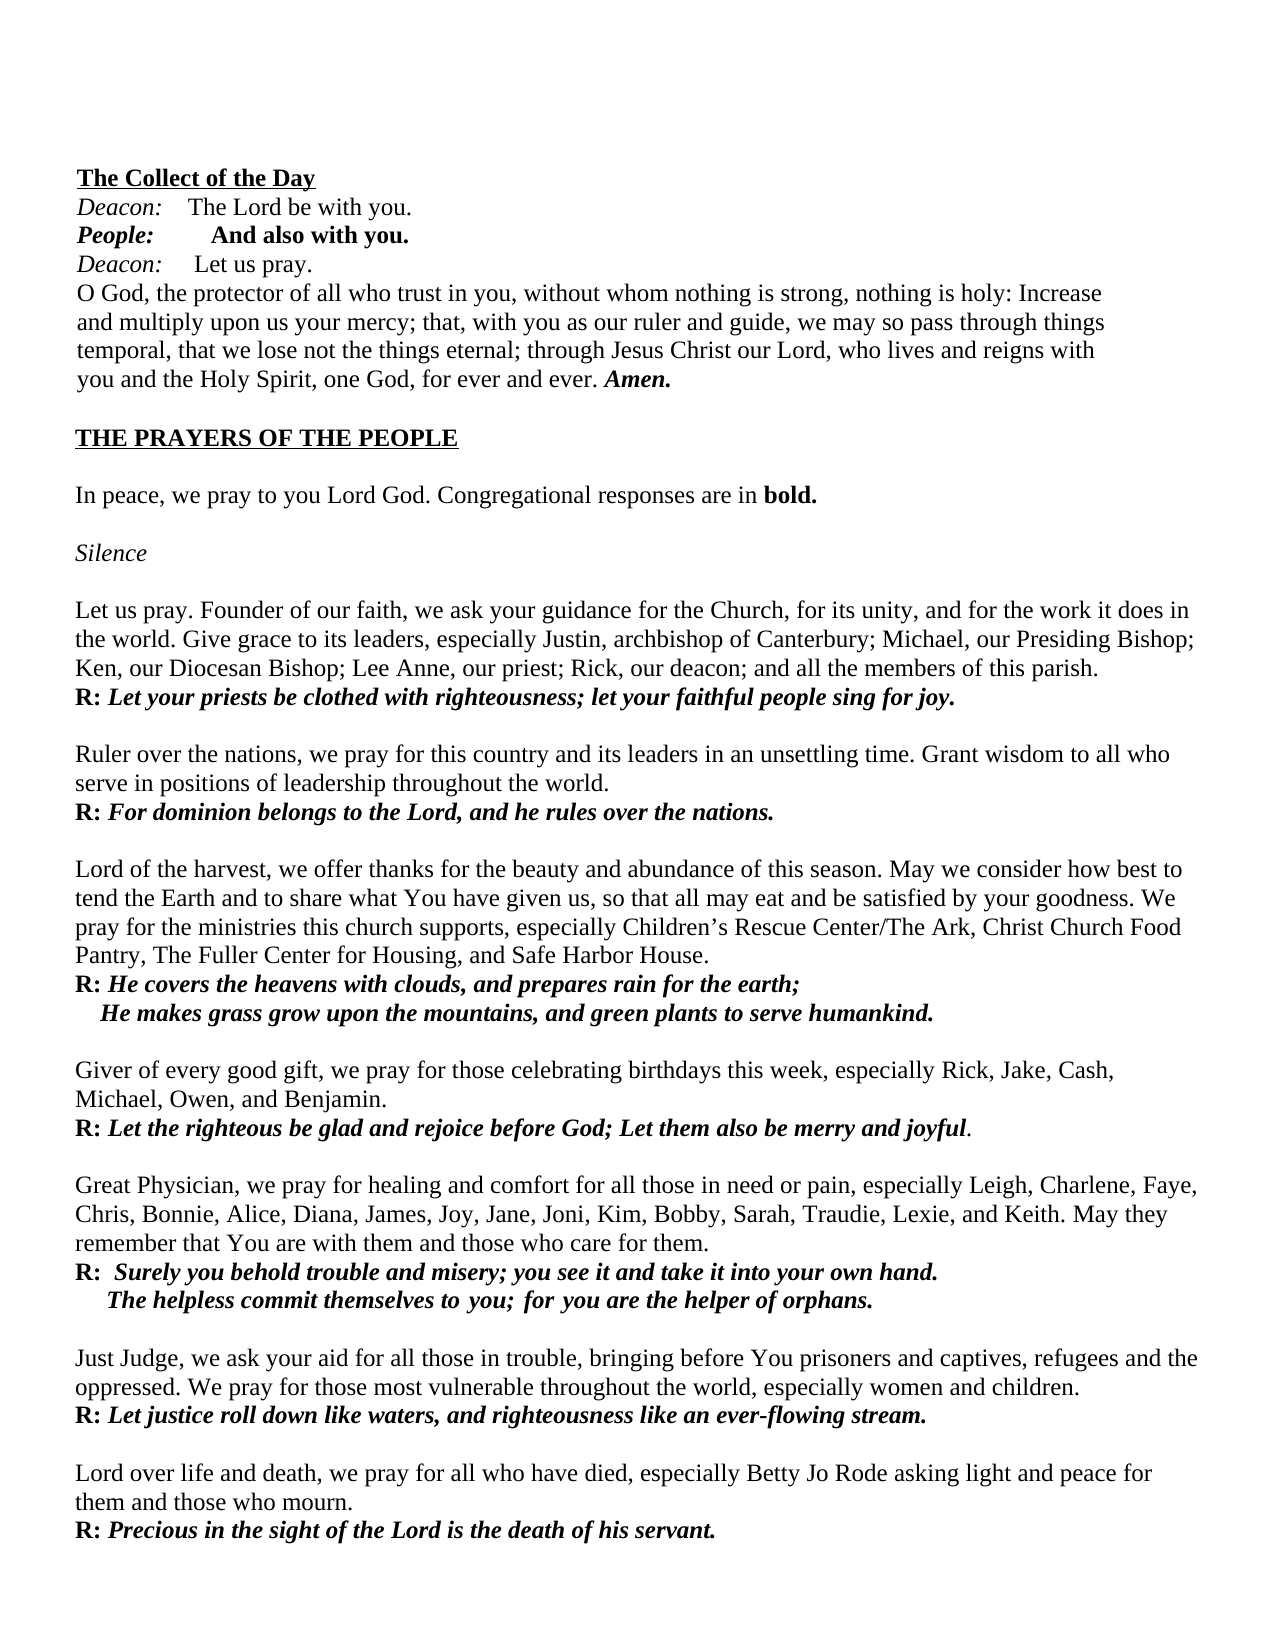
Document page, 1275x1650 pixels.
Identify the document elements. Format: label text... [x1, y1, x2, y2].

text Giver of every good gift, we pray for those celebrating birthdays this week, especially Rick, Jake, Cash, Michael, Owen, and Benjamin. [75, 1056, 1200, 1113]
text R: For dominion belongs to the Lord, and he rules over the nations. [75, 797, 1200, 826]
text Lord of the harvest, we offer thanks for the beauty and abundance of this season. May we consider how best to tend the Earth and to share what You have given us, so that all may eat and be satisfied by your goodness. We pray for the ministries this church supports, especially Children’s Rescue Center/The Ark, Christ Church Food Pantry, The Fuller Center for Housing, and Safe Harbor House. [75, 854, 1200, 969]
text Just Judge, we ask your aid for all those in trouble, bringing before You prisoners and captives, refugees and the oppressed. We pray for those most vulnerable throughout the world, especially women and children. [75, 1343, 1200, 1401]
text R: He covers the heavens with clouds, and prepares rain for the earth; He makes grass grow upon the mountains, and green plants to serve humankind. [75, 969, 1200, 1027]
text The helpless commit themselves to you; for you are the helper of orphans. [75, 1286, 1200, 1314]
text R: Surely you behold trouble and misery; you see it and take it into your own hand. [75, 1257, 1200, 1286]
text R: Let your priests be clothed with righteousness; let your faithful people sing for joy. [75, 682, 1200, 711]
text Ruler over the nations, we pray for this country and its leaders in an unsettling time. Grant wisdom to all who serve in positions of leadership throughout the world. [75, 739, 1200, 797]
text Let us pray. Founder of our faith, we ask your guidance for the Church, for its unity, and for the work it does in the world. Give grace to its leaders, especially Justin, archbishop of Canterbury; Michael, our Presiding Bishop; Ken, our Diocesan Bishop; Lee Anne, our priest; Rick, our deacon; and all the members of this parish. [75, 596, 1200, 682]
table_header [75, 75, 1127, 394]
text In peace, we pray to you Lord God. Congregational responses are in bold. [75, 481, 1200, 509]
text R: Let the righteous be glad and rejoice before God; Let them also be merry and joyful. [75, 1113, 1200, 1142]
text R: Precious in the sight of the Lord is the death of his servant. [75, 1516, 1200, 1544]
text THE PRAYERS OF THE PEOPLE [75, 423, 1200, 452]
text R: Let justice roll down like waters, and righteousness like an ever-flowing stream. [75, 1401, 1200, 1429]
text Lord over life and death, we pray for all who have died, especially Betty Jo Rode asking light and peace for them and those who mourn. [75, 1458, 1200, 1516]
text Silence [75, 538, 1200, 567]
text Great Physician, we pray for healing and comfort for all those in need or pain, especially Leigh, Charlene, Faye, Chris, Bonnie, Alice, Diana, James, Joy, Jane, Joni, Kim, Bobby, Sarah, Traudie, Lexie, and Keith. May they remember that You are with them and those who care for them. [75, 1171, 1200, 1257]
